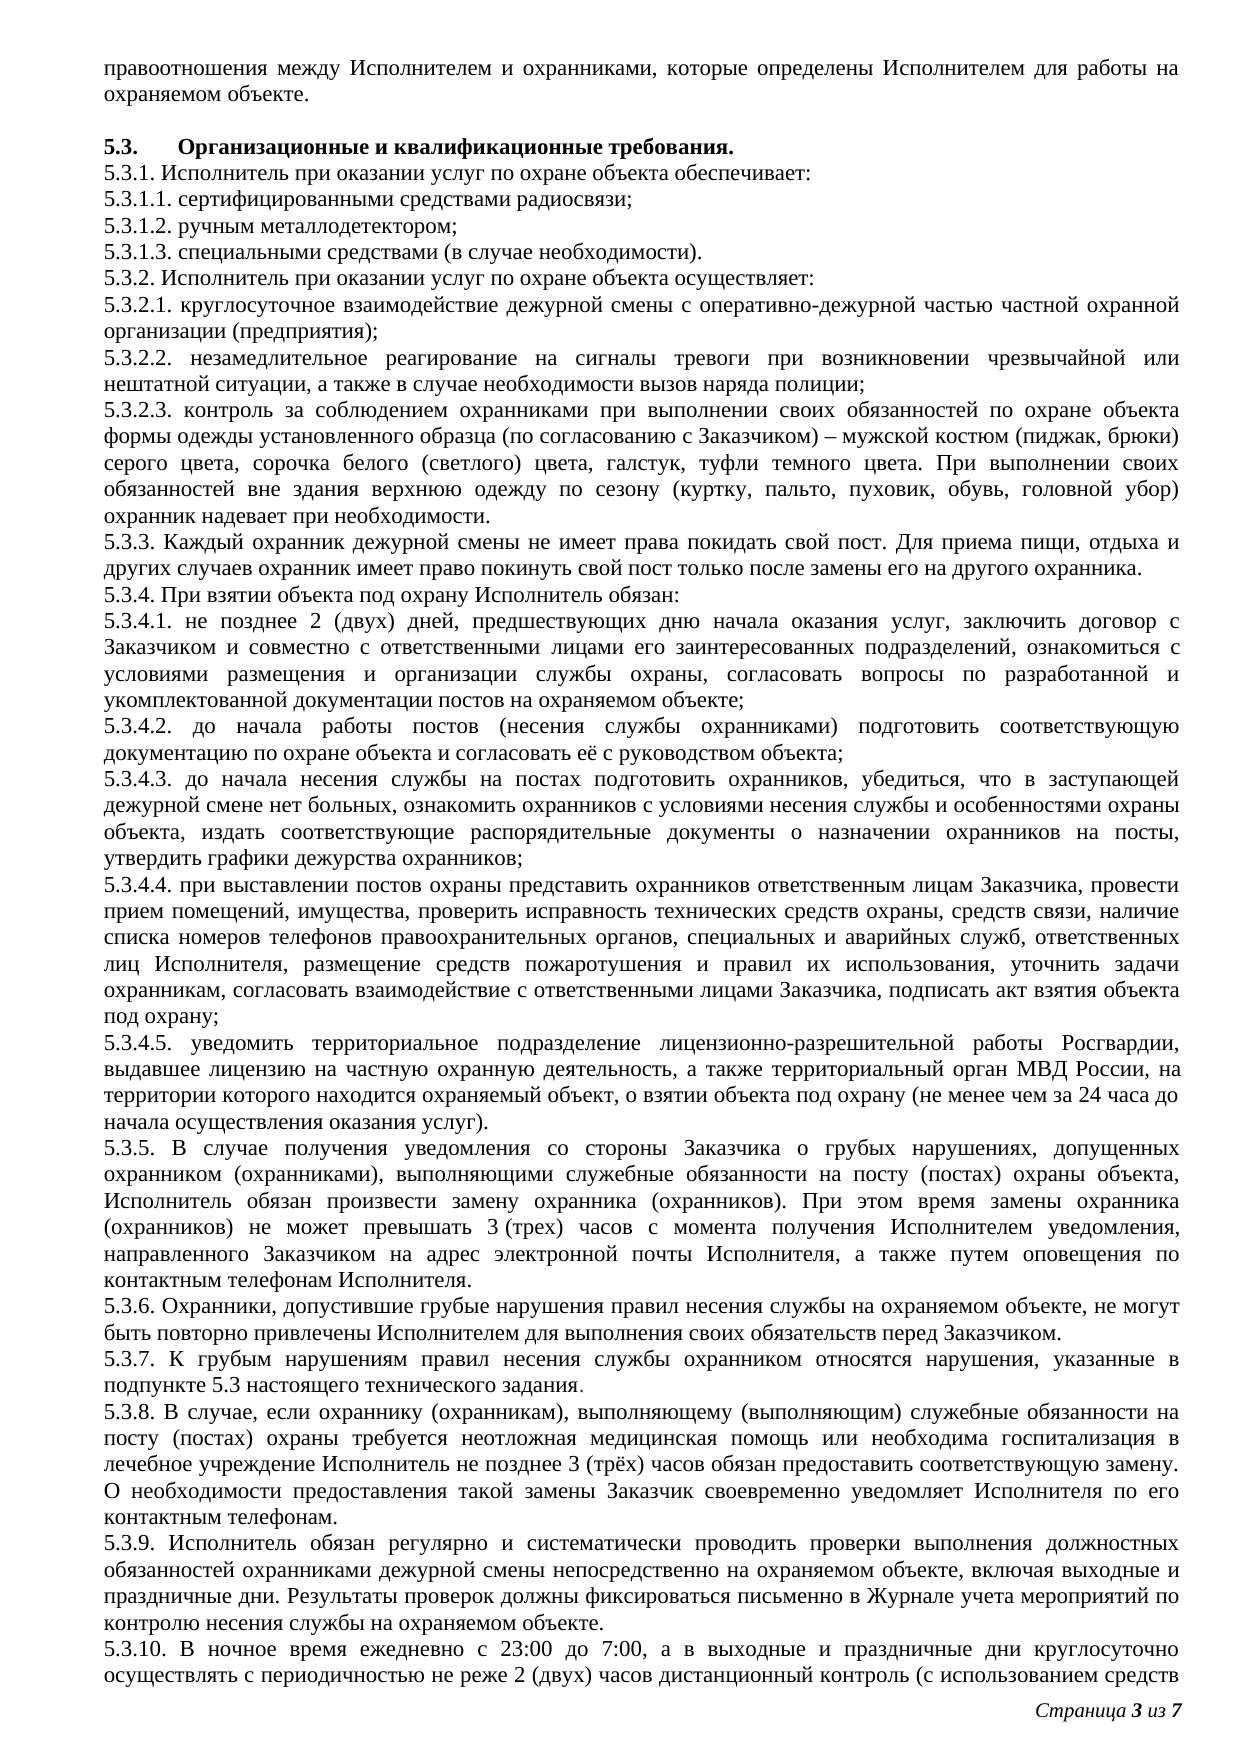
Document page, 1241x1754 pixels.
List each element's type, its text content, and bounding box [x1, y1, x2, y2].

text 5.3.4.3. до начала несения службы на постах подготовить охранников, убедиться, что в заступающей дежурной смене нет больных, ознакомить охранников с условиями несения службы и особенностями охраны объекта, издать соответствующие распорядительные документы о назначении охранников на посты, утвердить графики дежурства охранников; [103, 765, 1181, 871]
text 5.3. Организационные и квалификационные требования. [103, 133, 1181, 159]
text 5.3.5. В случае получения уведомления со стороны Заказчика о грубых нарушениях, допущенных охранником (охранниками), выполняющими служебные обязанности на посту (постах) охраны объекта, Исполнитель обязан произвести замену охранника (охранников). При этом время замены охранника (охранников) не может превышать 3 (трех) часов с момента получения Исполнителем уведомления, направленного Заказчиком на адрес электронной почты Исполнителя, а также путем оповещения по контактным телефонам Исполнителя. [103, 1134, 1181, 1292]
text 5.3.4.4. при выставлении постов охраны представить охранников ответственным лицам Заказчика, провести прием помещений, имущества, проверить исправность технических средств охраны, средств связи, наличие списка номеров телефонов правоохранительных органов, специальных и аварийных служб, ответственных лиц Исполнителя, размещение средств пожаротушения и правил их использования, уточнить задачи охранникам, согласовать взаимодействие с ответственными лицами Заказчика, подписать акт взятия объекта под охрану; [103, 871, 1181, 1029]
text 5.3.1. Исполнитель при оказании услуг по охране объекта обеспечивает: [103, 159, 1181, 185]
text 5.3.2. Исполнитель при оказании услуг по охране объекта осуществляет: [103, 264, 1181, 291]
text 5.3.2.1. круглосуточное взаимодействие дежурной смены с оперативно-дежурной частью частной охранной организации (предприятия); [103, 291, 1181, 343]
text 5.3.7. К грубым нарушениям правил несения службы охранником относятся нарушения, указанные в подпункте 5.3 настоящего технического задания. [103, 1345, 1181, 1398]
text 5.3.9. Исполнитель обязан регулярно и систематически проводить проверки выполнения должностных обязанностей охранниками дежурной смены непосредственно на охраняемом объекте, включая выходные и праздничные дни. Результаты проверок должны фиксироваться письменно в Журнале учета мероприятий по контролю несения службы на охраняемом объекте. [103, 1529, 1181, 1635]
text 5.3.3. Каждый охранник дежурной смены не имеет права покидать свой пост. Для приема пищи, отдыха и других случаев охранник имеет право покинуть свой пост только после замены его на другого охранника. [103, 528, 1181, 581]
text 5.3.1.3. специальными средствами (в случае необходимости). [103, 238, 1181, 264]
text 5.3.2.3. контроль за соблюдением охранниками при выполнении своих обязанностей по охране объекта формы одежды установленного образца (по согласованию с Заказчиком) – мужской костюм (пиджак, брюки) серого цвета, сорочка белого (светлого) цвета, галстук, туфли темного цвета. При выполнении своих обязанностей вне здания верхнюю одежду по сезону (куртку, пальто, пуховик, обувь, головной убор) охранник надевает при необходимости. [103, 396, 1181, 528]
text 5.3.6. Охранники, допустившие грубые нарушения правил несения службы на охраняемом объекте, не могут быть повторно привлечены Исполнителем для выполнения своих обязательств перед Заказчиком. [103, 1292, 1181, 1345]
text 5.3.4.5. уведомить территориальное подразделение лицензионно-разрешительной работы Росгвардии, выдавшее лицензию на частную охранную деятельность, а также территориальный орган МВД России, на территории которого находится охраняемый объект, о взятии объекта под охрану (не менее чем за 24 часа до начала осуществления оказания услуг). [103, 1029, 1181, 1134]
text 5.3.4.2. до начала работы постов (несения службы охранниками) подготовить соответствующую документацию по охране объекта и согласовать её с руководством объекта; [103, 712, 1181, 765]
text 5.3.1.1. сертифицированными средствами радиосвязи; [103, 185, 1181, 212]
text 5.3.8. В случае, если охраннику (охранникам), выполняющему (выполняющим) служебные обязанности на посту (постах) охраны требуется неотложная медицинская помощь или необходима госпитализация в лечебное учреждение Исполнитель не позднее 3 (трёх) часов обязан предоставить соответствующую замену. О необходимости предоставления такой замены Заказчик своевременно уведомляет Исполнителя по его контактным телефонам. [103, 1398, 1181, 1529]
text 5.3.4.1. не позднее 2 (двух) дней, предшествующих дню начала оказания услуг, заключить договор с Заказчиком и совместно с ответственными лицами его заинтересованных подразделений, ознакомиться с условиями размещения и организации службы охраны, согласовать вопросы по разработанной и укомплектованной документации постов на охраняемом объекте; [103, 607, 1181, 712]
text 5.3.4. При взятии объекта под охрану Исполнитель обязан: [103, 581, 1181, 607]
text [103, 1635, 1181, 1688]
text 5.3.2.2. незамедлительное реагирование на сигналы тревоги при возникновении чрезвычайной или нештатной ситуации, а также в случае необходимости вызов наряда полиции; [103, 343, 1181, 396]
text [103, 54, 1181, 106]
text 5.3.1.2. ручным металлодетектором; [103, 212, 1181, 238]
